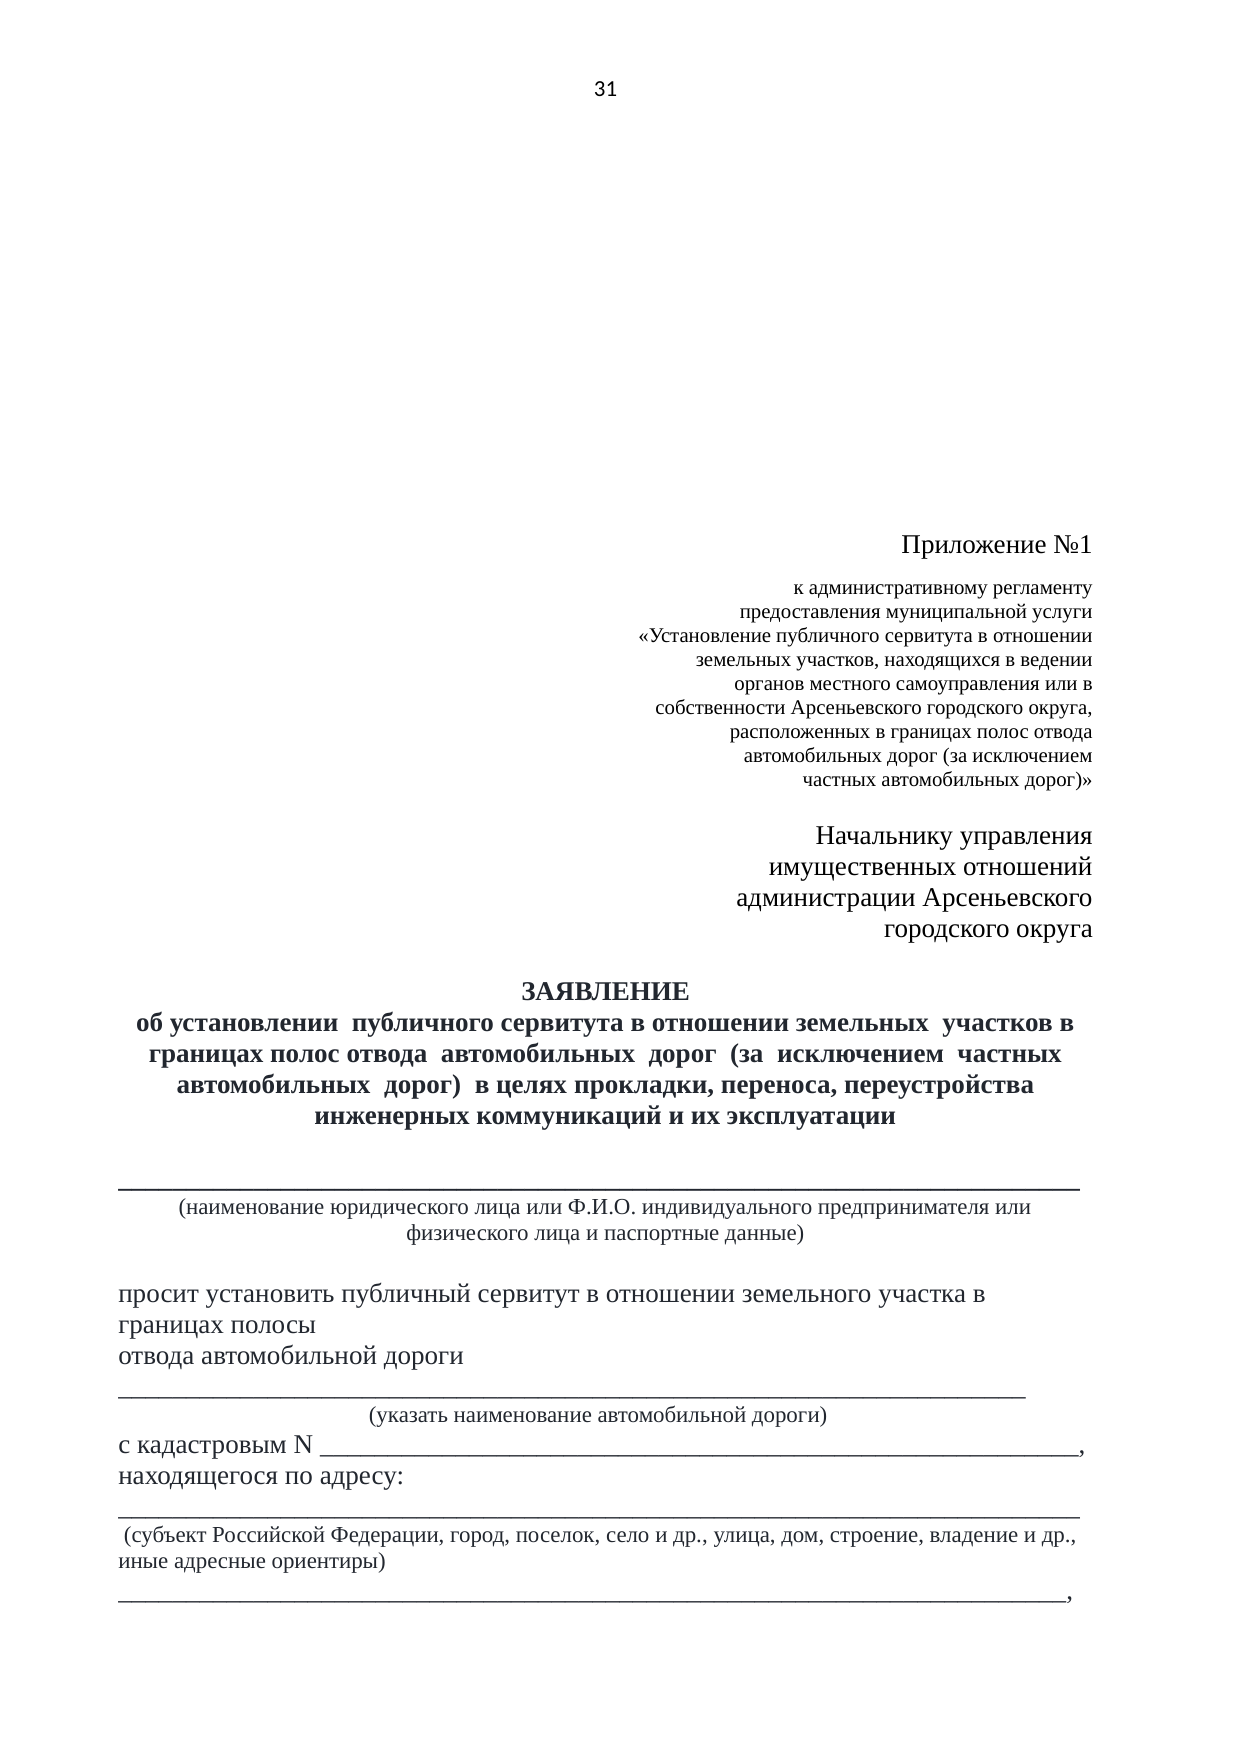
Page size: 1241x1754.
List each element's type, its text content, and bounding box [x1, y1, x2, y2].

text отвода автомобильной дороги ___________________________________________________________________ [118, 1339, 1092, 1401]
text Приложение №1 [118, 528, 1092, 559]
text об установлении публичного сервитута в отношении земельных участков в границах полос отвода автомобильных дорог (за исключением частных автомобильных дорог) в целях прокладки, переноса, переустройства инженерных коммуникаций и их эксплуатации [118, 1006, 1092, 1131]
text «Установление публичного сервитута в отношении [118, 623, 1092, 647]
text городского округа [118, 913, 1092, 944]
text _______________________________________________________________________ [118, 1490, 1092, 1521]
text администрации Арсеньевского [118, 881, 1092, 913]
text к административному регламенту [118, 574, 1092, 599]
text просит установить публичный сервитут в отношении земельного участка в границах полосы [118, 1277, 1092, 1339]
text (наименование юридического лица или Ф.И.О. индивидуального предпринимателя или физического лица и паспортные данные) [118, 1193, 1092, 1246]
text _______________________________________________________________________ [118, 1162, 1092, 1193]
text ______________________________________________________________________, [118, 1574, 1092, 1605]
text (субъект Российской Федерации, город, поселок, село и др., улица, дом, строение, владение и др., иные адресные ориентиры) [118, 1521, 1092, 1574]
text земельных участков, находящихся в ведении [118, 647, 1092, 671]
text имущественных отношений [118, 850, 1092, 881]
text частных автомобильных дорог)» [118, 767, 1092, 819]
text предоставления муниципальной услуги [118, 599, 1092, 623]
text органов местного самоуправления или в [118, 671, 1092, 695]
text автомобильных дорог (за исключением [118, 743, 1092, 767]
text расположенных в границах полос отвода [118, 719, 1092, 743]
text ЗАЯВЛЕНИЕ [118, 975, 1092, 1006]
text с кадастровым N ________________________________________________________, находящегося по адресу: [118, 1428, 1092, 1490]
text (указать наименование автомобильной дороги) [118, 1401, 1092, 1428]
text собственности Арсеньевского городского округа, [118, 695, 1092, 719]
text Начальнику управления [118, 819, 1092, 850]
